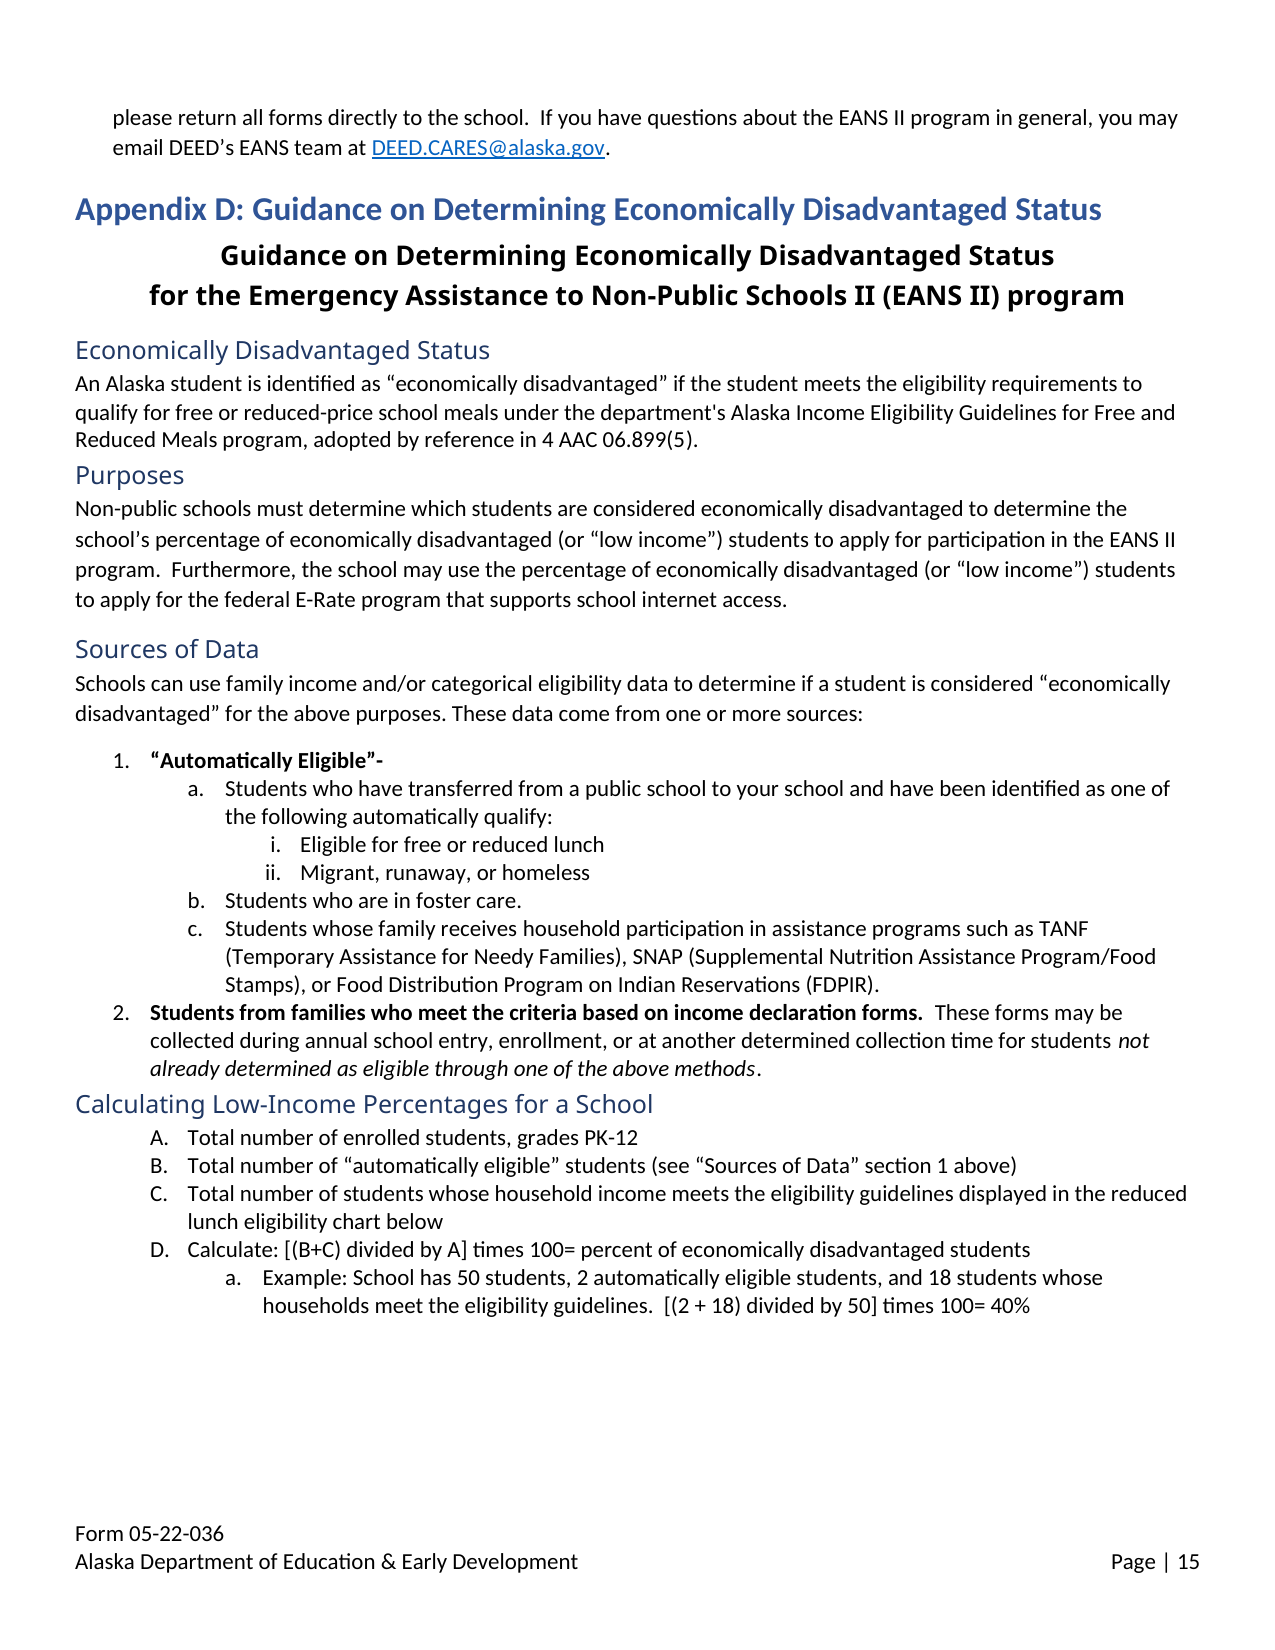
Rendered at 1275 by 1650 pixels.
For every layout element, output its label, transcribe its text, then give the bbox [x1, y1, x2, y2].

subtitle Purposes [75, 458, 1200, 492]
text An Alaska student is identified as “economically disadvantaged” if the student meets the eligibility requirements to qualify for free or reduced-price school meals under the department's Alaska Income Eligibility Guidelines for Free and Reduced Meals program, adopted by reference in 4 AAC 06.899(5). [75, 369, 1200, 454]
list “Automatically Eligible”- [112, 746, 1200, 774]
list Students who have transferred from a public school to your school and have been identified as one of the following automatically qualify: [187, 774, 1200, 830]
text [112, 103, 1200, 161]
list Students whose family receives household participation in assistance programs such as TANF (Temporary Assistance for Needy Families), SNAP (Supplemental Nutrition Assistance Program/Food Stamps), or Food Distribution Program on Indian Reservations (FDPIR). [187, 914, 1200, 998]
text Schools can use family income and/or categorical eligibility data to determine if a student is considered “economically disadvantaged” for the above purposes. These data come from one or more sources: [75, 669, 1200, 727]
list Eligible for free or reduced lunch [281, 830, 1200, 858]
list Calculate: [(B+C) divided by A] times 100= percent of economically disadvantaged students [150, 1235, 1200, 1263]
list Total number of students whose household income meets the eligibility guidelines displayed in the reduced lunch eligibility chart below [150, 1179, 1200, 1235]
list Example: School has 50 students, 2 automatically eligible students, and 18 students whose households meet the eligibility guidelines. [(2 + 18) divided by 50] times 100= 40% [225, 1263, 1200, 1319]
text Non-public schools must determine which students are considered economically disadvantaged to determine the school’s percentage of economically disadvantaged (or “low income”) students to apply for participation in the EANS II program. Furthermore, the school may use the percentage of economically disadvantaged (or “low income”) students to apply for the federal E-Rate program that supports school internet access. [75, 494, 1200, 613]
list Migrant, runaway, or homeless [281, 858, 1200, 886]
list Total number of enrolled students, grades PK-12 [150, 1123, 1200, 1151]
subtitle Economically Disadvantaged Status [75, 333, 1200, 367]
text for the Emergency Assistance to Non-Public Schools II (EANS II) program [75, 276, 1200, 313]
list Students from families who meet the criteria based on income declaration forms. These forms may be collected during annual school entry, enrollment, or at another determined collection time for students not already determined as eligible through one of the above methods. [112, 998, 1200, 1082]
subtitle Sources of Data [75, 632, 1200, 666]
subtitle Guidance on Determining Economically Disadvantaged Status [75, 237, 1200, 273]
list Students who are in foster care. [187, 886, 1200, 914]
subtitle Calculating Low-Income Percentages for a School [75, 1086, 1200, 1120]
list Total number of “automatically eligible” students (see “Sources of Data” section 1 above) [150, 1151, 1200, 1179]
subtitle Appendix D: Guidance on Determining Economically Disadvantaged Status [75, 188, 1200, 229]
